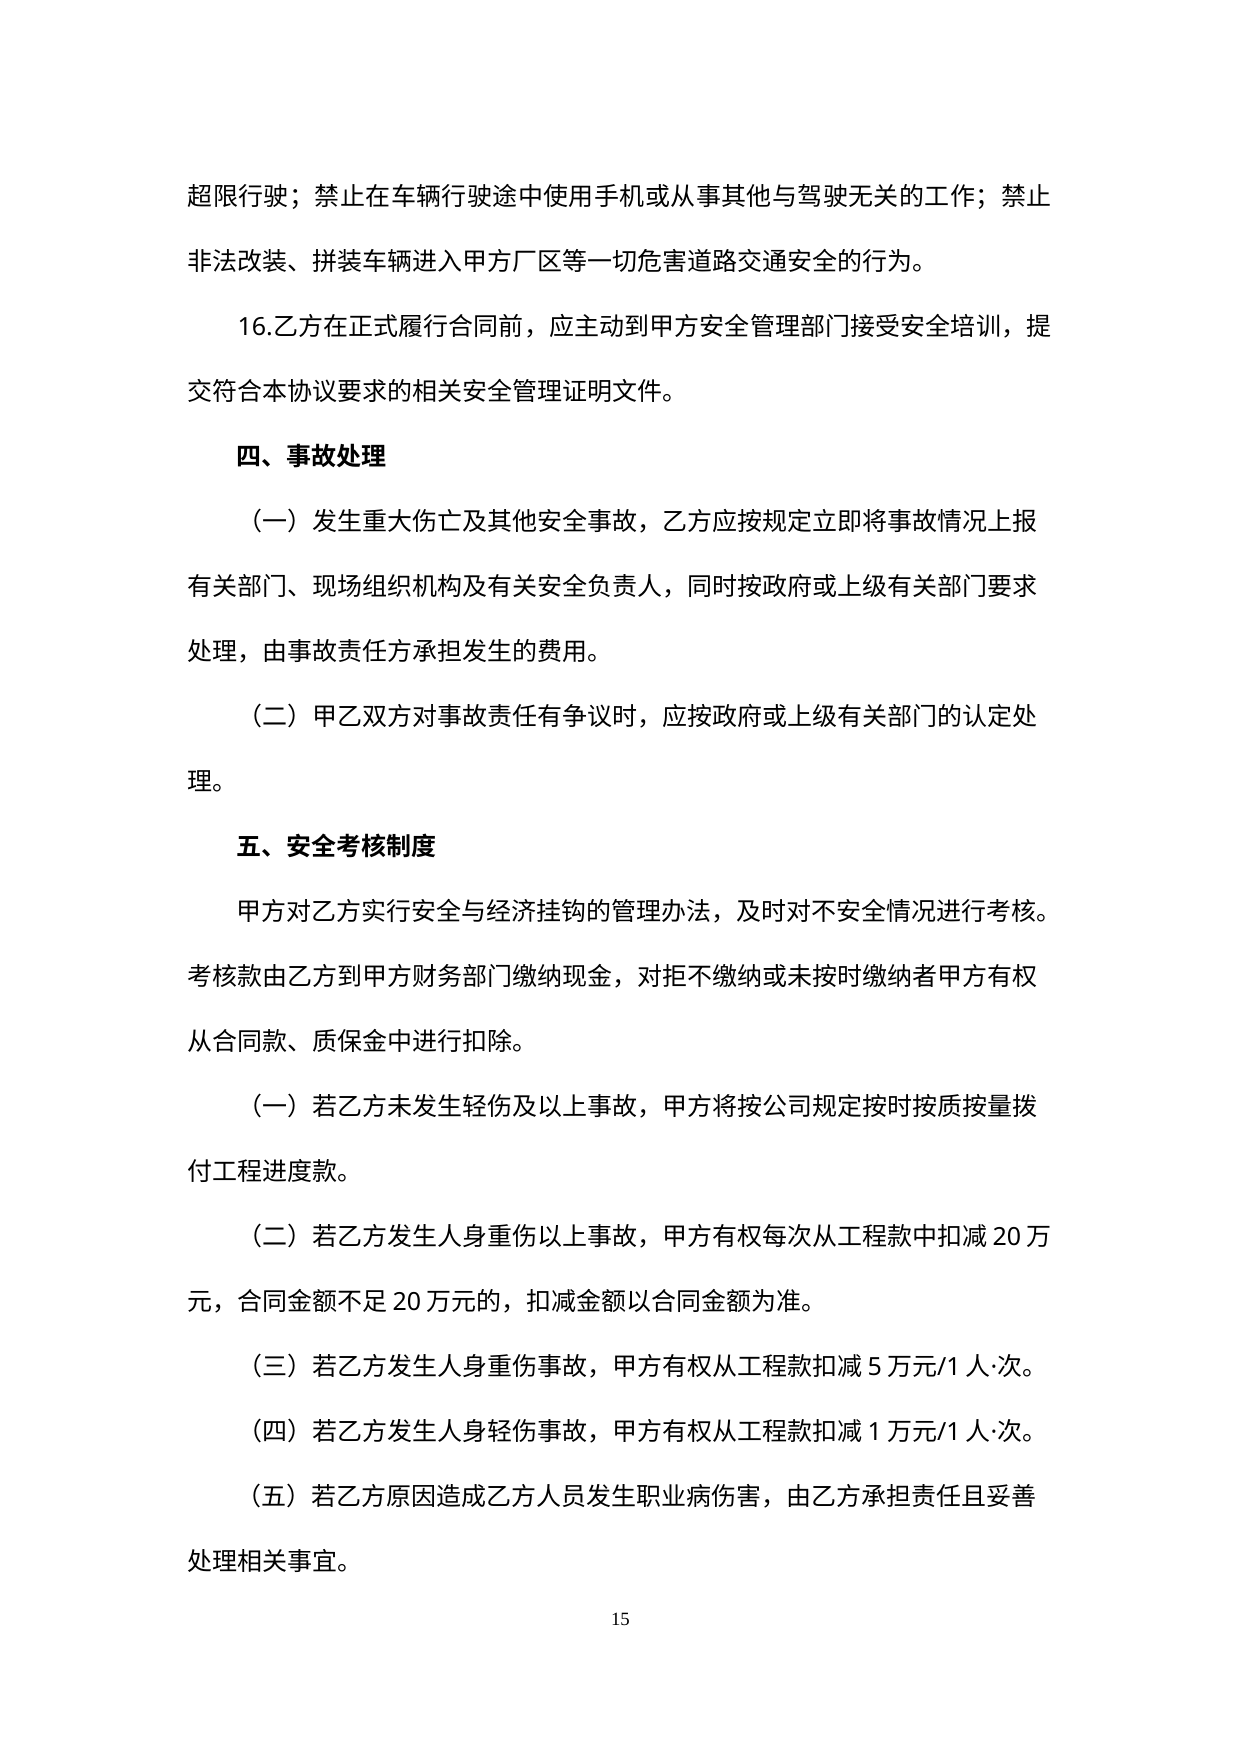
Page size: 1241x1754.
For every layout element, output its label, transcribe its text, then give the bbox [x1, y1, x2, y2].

text 16.乙方在正式履行合同前，应主动到甲方安全管理部门接受安全培训，提交符合本协议要求的相关安全管理证明文件。 [187, 292, 1053, 422]
text 五、安全考核制度 [187, 812, 1053, 877]
text （一）发生重大伤亡及其他安全事故，乙方应按规定立即将事故情况上报有关部门、现场组织机构及有关安全负责人，同时按政府或上级有关部门要求处理，由事故责任方承担发生的费用。 [187, 487, 1053, 682]
text （四）若乙方发生人身轻伤事故，甲方有权从工程款扣减1万元/1人·次。 [187, 1397, 1053, 1462]
text （二）若乙方发生人身重伤以上事故，甲方有权每次从工程款中扣减20万元，合同金额不足20万元的，扣减金额以合同金额为准。 [187, 1202, 1053, 1332]
text （一）若乙方未发生轻伤及以上事故，甲方将按公司规定按时按质按量拨付工程进度款。 [187, 1072, 1053, 1202]
text （五）若乙方原因造成乙方人员发生职业病伤害，由乙方承担责任且妥善处理相关事宜。 [187, 1462, 1053, 1592]
text （二）甲乙双方对事故责任有争议时，应按政府或上级有关部门的认定处理。 [187, 682, 1053, 812]
text 甲方对乙方实行安全与经济挂钩的管理办法，及时对不安全情况进行考核。考核款由乙方到甲方财务部门缴纳现金，对拒不缴纳或未按时缴纳者甲方有权从合同款、质保金中进行扣除。 [187, 877, 1053, 1072]
text 四、事故处理 [187, 422, 1053, 487]
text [187, 162, 1053, 292]
text （三）若乙方发生人身重伤事故，甲方有权从工程款扣减5万元/1人·次。 [187, 1332, 1053, 1397]
